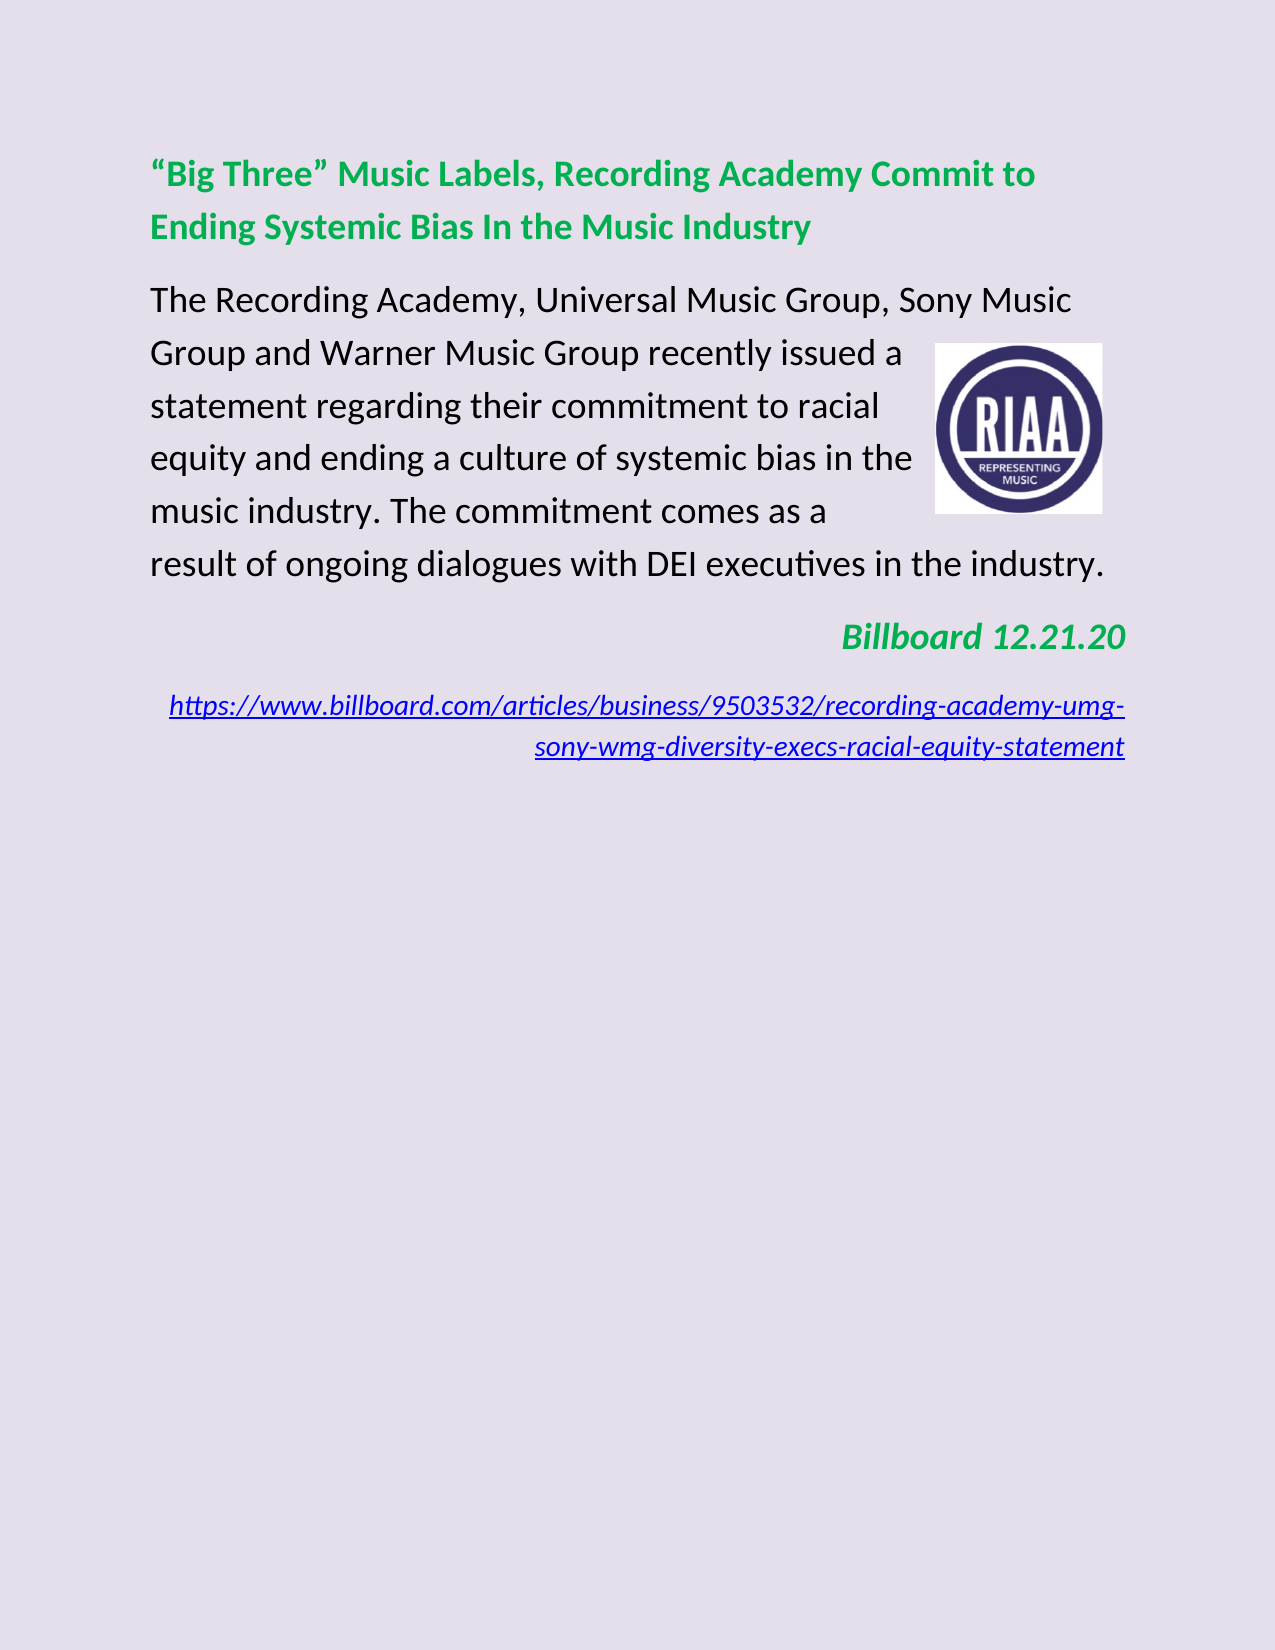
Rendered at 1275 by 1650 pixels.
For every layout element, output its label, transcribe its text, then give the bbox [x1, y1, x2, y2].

text https://www.billboard.com/articles/business/9503532/recording-academy-umg-sony-wmg-diversity-execs-racial-equity-statement [150, 687, 1125, 763]
text The Recording Academy, Universal Music Group, Sony Music Group and Warner Music Group recently issued a statement regarding their commitment to racial equity and ending a culture of systemic bias in the music industry. The commitment comes as a result of ongoing dialogues with DEI executives in the industry. [150, 276, 1125, 586]
text “Big Three” Music Labels, Recording Academy Commit to Ending Systemic Bias In the Music Industry [150, 150, 1125, 248]
picture [933, 343, 1103, 513]
text Billboard 12.21.20 [150, 613, 1125, 659]
